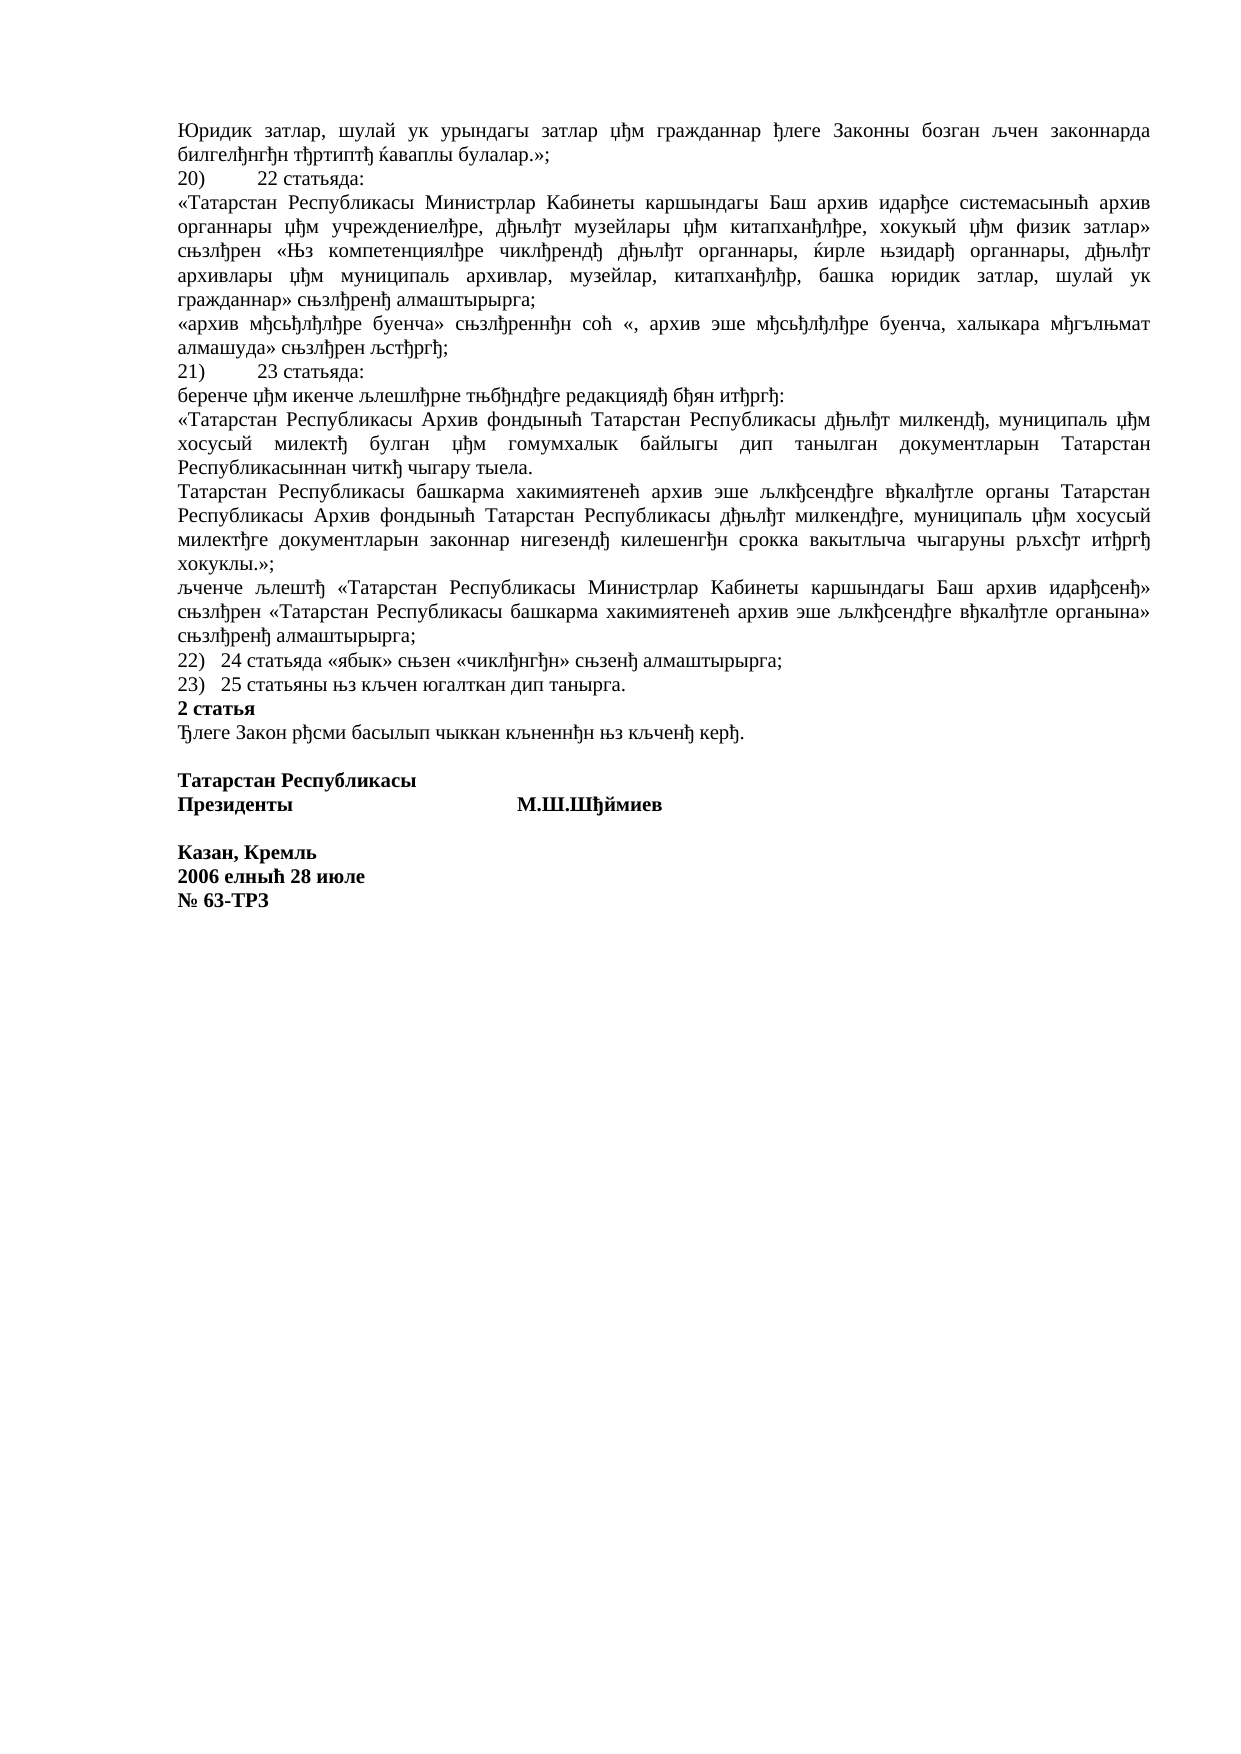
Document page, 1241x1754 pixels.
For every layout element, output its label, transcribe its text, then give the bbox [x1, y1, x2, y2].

text Татарстан Республикасы башкарма хакимиятенећ архив эше љлкђсендђге вђкалђтле органы Татарстан Республикасы Архив фондыныћ Татарстан Республикасы дђњлђт милкендђге, муниципаль џђм хосусый милектђге документларын законнар нигезендђ килешенгђн срокка вакытлыча чыгаруны рљхсђт итђргђ хокуклы.»; [177, 479, 1152, 575]
text Президенты М.Ш.Шђймиев [177, 792, 1152, 816]
text 2 статья [177, 696, 1152, 720]
text Ђлеге Закон рђсми басылып чыккан кљненнђн њз кљченђ керђ. [177, 720, 1152, 744]
text љченче љлештђ «Татарстан Республикасы Министрлар Кабинеты каршындагы Баш архив идарђсенђ» сњзлђрен «Татарстан Республикасы башкарма хакимиятенећ архив эше љлкђсендђге вђкалђтле органына» сњзлђренђ алмаштырырга; [177, 575, 1152, 647]
text Казан, Кремль [177, 840, 1152, 864]
text 20) 22 статьяда: [177, 166, 1152, 190]
text № 63-ТРЗ [177, 888, 1152, 912]
text Юридик затлар, шулай ук урындагы затлар џђм гражданнар ђлеге Законны бозган љчен законнарда билгелђнгђн тђртиптђ ќаваплы булалар.»; [177, 118, 1152, 166]
text 23) 25 статьяны њз кљчен югалткан дип танырга. [177, 672, 1152, 696]
text 21) 23 статьяда: [177, 359, 1152, 383]
text «архив мђсьђлђлђре буенча» сњзлђреннђн соћ «, архив эше мђсьђлђлђре буенча, халыкара мђгълњмат алмашуда» сњзлђрен љстђргђ; [177, 311, 1152, 359]
text беренче џђм икенче љлешлђрне тњбђндђге редакциядђ бђян итђргђ: [177, 383, 1152, 407]
text «Татарстан Республикасы Архив фондыныћ Татарстан Республикасы дђњлђт милкендђ, муниципаль џђм хосусый милектђ булган џђм гомумхалык байлыгы дип танылган документларын Татарстан Республикасыннан читкђ чыгару тыела. [177, 407, 1152, 479]
text «Татарстан Республикасы Министрлар Кабинеты каршындагы Баш архив идарђсе системасыныћ архив органнары џђм учреждениелђре, дђњлђт музейлары џђм китапханђлђре, хокукый џђм физик затлар» сњзлђрен «Њз компетенциялђре чиклђрендђ дђњлђт органнары, ќирле њзидарђ органнары, дђњлђт архивлары џђм муниципаль архивлар, музейлар, китапханђлђр, башка юридик затлар, шулай ук гражданнар» сњзлђренђ алмаштырырга; [177, 190, 1152, 311]
text Татарстан Республикасы [177, 768, 1152, 792]
text 2006 елныћ 28 июле [177, 864, 1152, 888]
text 22) 24 статьяда «ябык» сњзен «чиклђнгђн» сњзенђ алмаштырырга; [177, 647, 1152, 672]
